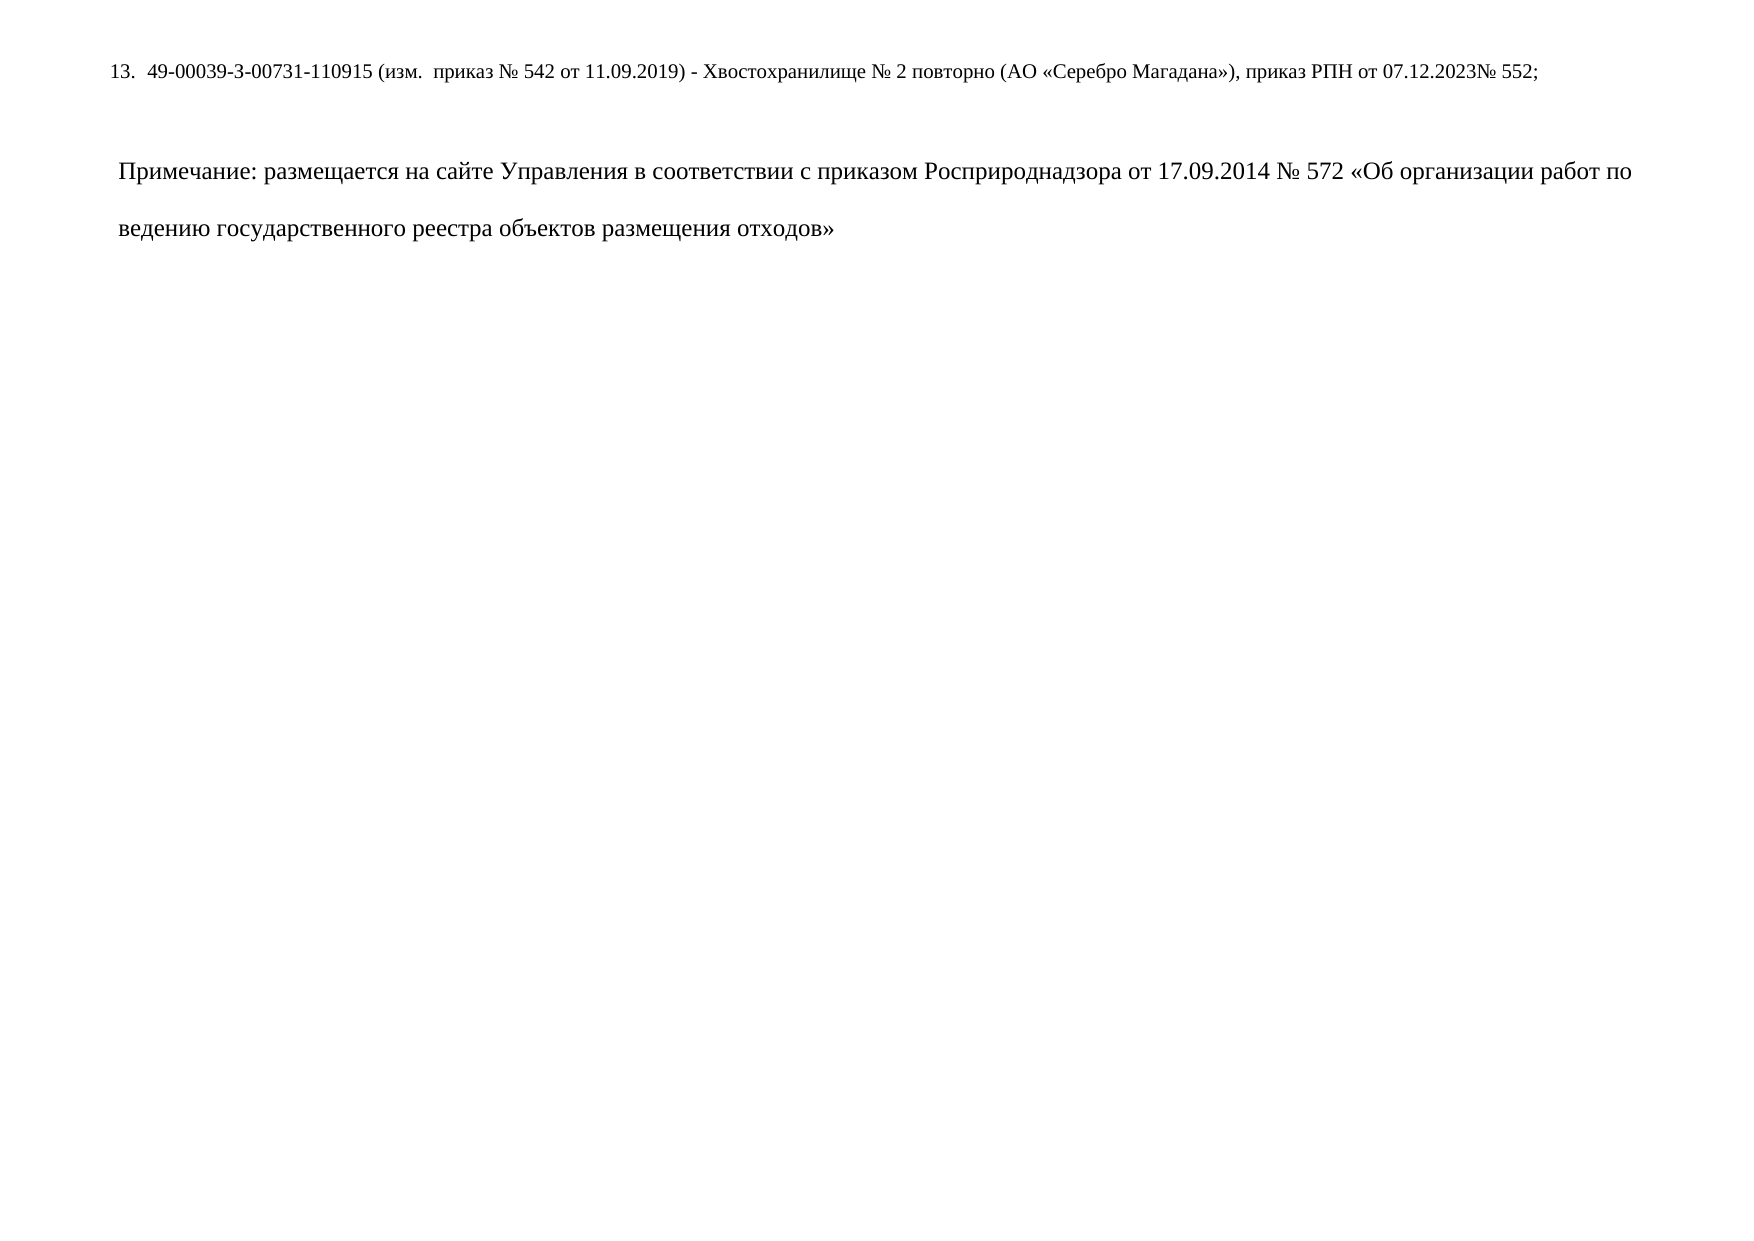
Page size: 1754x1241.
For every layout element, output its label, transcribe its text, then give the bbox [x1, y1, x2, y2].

list 49-00039-З-00731-110915 (изм. приказ № 542 от 11.09.2019) - Хвостохранилище № 2 повторно (АО «Серебро Магадана»), приказ РПН от 07.12.2023№ 552; [109, 59, 1636, 83]
text Примечание: размещается на сайте Управления в соответствии с приказом Росприроднадзора от 17.09.2014 № 572 «Об организации работ по [118, 156, 1636, 185]
text ведению государственного реестра объектов размещения отходов» [118, 213, 1636, 242]
